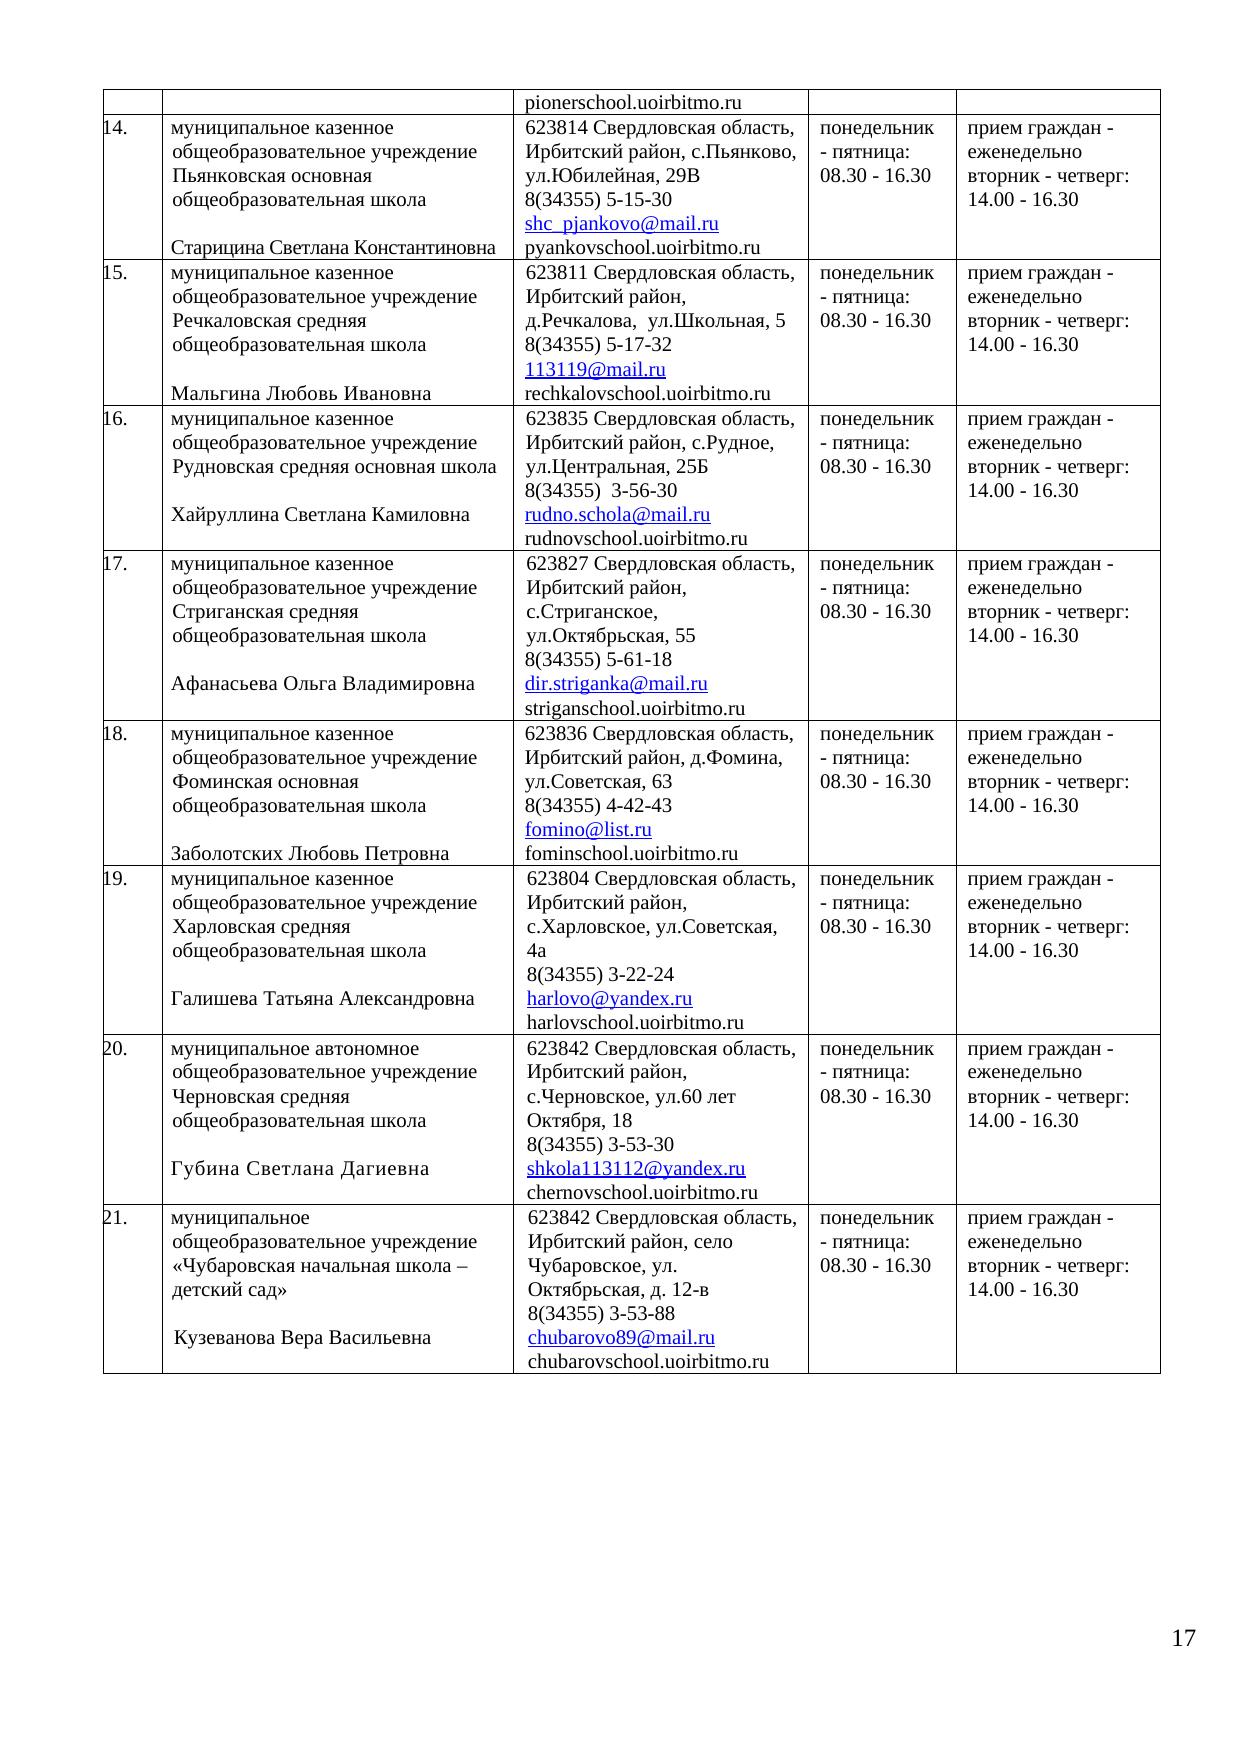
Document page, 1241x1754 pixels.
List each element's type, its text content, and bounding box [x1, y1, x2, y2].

table_cell прием граждан - еженедельно вторник - четверг: 14.00 - 16.30 [957, 866, 1160, 1034]
table_cell 623814 Свердловская область, Ирбитский район, с.Пьянково, ул.Юбилейная, 29В 8(34355) 5-15-30 shc_pjankovo@mail.ru pyankovschool.uoirbitmo.ru [514, 115, 808, 259]
table_cell муниципальное казенное общеобразовательное учреждение Речкаловская средняя общеобразовательная школа Мальгина Любовь Ивановна [163, 260, 513, 404]
table_cell [104, 115, 162, 259]
table_cell муниципальное казенное общеобразовательное учреждение Рудновская средняя основная школа Хайруллина Светлана Камиловна [163, 406, 513, 550]
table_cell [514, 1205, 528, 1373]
table_cell муниципальное казенное общеобразовательное учреждение Стриганская средняя общеобразовательная школа Афанасьева Ольга Владимировна [163, 551, 513, 719]
table_cell прием граждан - еженедельно вторник - четверг: 14.00 - 16.30 [957, 260, 1160, 404]
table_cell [809, 90, 956, 114]
table_cell прием граждан - еженедельно вторник - четверг: 14.00 - 16.30 [957, 406, 1160, 550]
table_cell [104, 866, 162, 1034]
table_cell понедельник - пятница: 08.30 - 16.30 [809, 406, 956, 550]
table_cell [104, 90, 162, 114]
table_cell 623836 Свердловская область, Ирбитский район, д.Фомина, ул.Советская, 63 8(34355) 4-42-43 fomino@list.ru fominschool.uoirbitmo.ru [514, 721, 808, 865]
table_cell 623827 Свердловская область, Ирбитский район, с.Стриганское, ул.Октябрьская, 55 8(34355) 5-61-18 dir.striganka@mail.ru striganschool.uoirbitmo.ru [514, 551, 808, 719]
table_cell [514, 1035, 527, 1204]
table_cell понедельник - пятница: 08.30 - 16.30 [809, 721, 956, 865]
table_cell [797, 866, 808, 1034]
table_cell понедельник - пятница: 08.30 - 16.30 [809, 551, 956, 719]
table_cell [514, 90, 808, 114]
table_cell понедельник - пятница: 08.30 - 16.30 [809, 866, 956, 1034]
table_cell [957, 90, 1160, 114]
table_cell муниципальное общеобразовательное учреждение «Чубаровская начальная школа – детский сад» Кузеванова Вера Васильевна [163, 1205, 513, 1373]
table_cell 623811 Свердловская область, Ирбитский район, д.Речкалова, ул.Школьная, 5 8(34355) 5-17-32 113119@mail.ru rechkalovschool.uoirbitmo.ru [514, 260, 808, 404]
table_cell муниципальное казенное общеобразовательное учреждение Харловская средняя общеобразовательная школа Галишева Татьяна Александровна [163, 866, 513, 1034]
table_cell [163, 90, 513, 114]
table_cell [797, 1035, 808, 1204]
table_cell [957, 115, 1160, 259]
table_cell [104, 260, 162, 404]
table_cell [104, 551, 162, 719]
table_cell прием граждан - еженедельно вторник - четверг: 14.00 - 16.30 [957, 1205, 1160, 1373]
table_cell прием граждан - еженедельно вторник - четверг: 14.00 - 16.30 [957, 551, 1160, 719]
table_cell прием граждан - еженедельно вторник - четверг: 14.00 - 16.30 [957, 721, 1160, 865]
table_cell муниципальное казенное общеобразовательное учреждение Пьянковская основная общеобразовательная школа Старицина Светлана Константиновна [163, 115, 513, 259]
table_cell муниципальное автономное общеобразовательное учреждение Черновская средняя общеобразовательная школа Губина Светлана Дагиевна [163, 1035, 513, 1204]
table_cell [104, 1035, 162, 1204]
table_cell [104, 406, 162, 550]
table_cell понедельник - пятница: 08.30 - 16.30 [809, 1035, 956, 1204]
table_cell муниципальное казенное общеобразовательное учреждение Фоминская основная общеобразовательная школа Заболотских Любовь Петровна [163, 721, 513, 865]
table_cell 623835 Свердловская область, Ирбитский район, с.Рудное, ул.Центральная, 25Б 8(34355) 3-56-30 rudno.schola@mail.ru rudnovschool.uoirbitmo.ru [514, 406, 808, 550]
table_cell понедельник - пятница: 08.30 - 16.30 [809, 260, 956, 404]
table_cell понедельник - пятница: 08.30 - 16.30 [809, 1205, 956, 1373]
table_cell [104, 1205, 162, 1373]
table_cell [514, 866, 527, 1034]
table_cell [809, 115, 956, 259]
table_cell [104, 721, 162, 865]
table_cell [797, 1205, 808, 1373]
table_cell прием граждан - еженедельно вторник - четверг: 14.00 - 16.30 [957, 1035, 1160, 1204]
